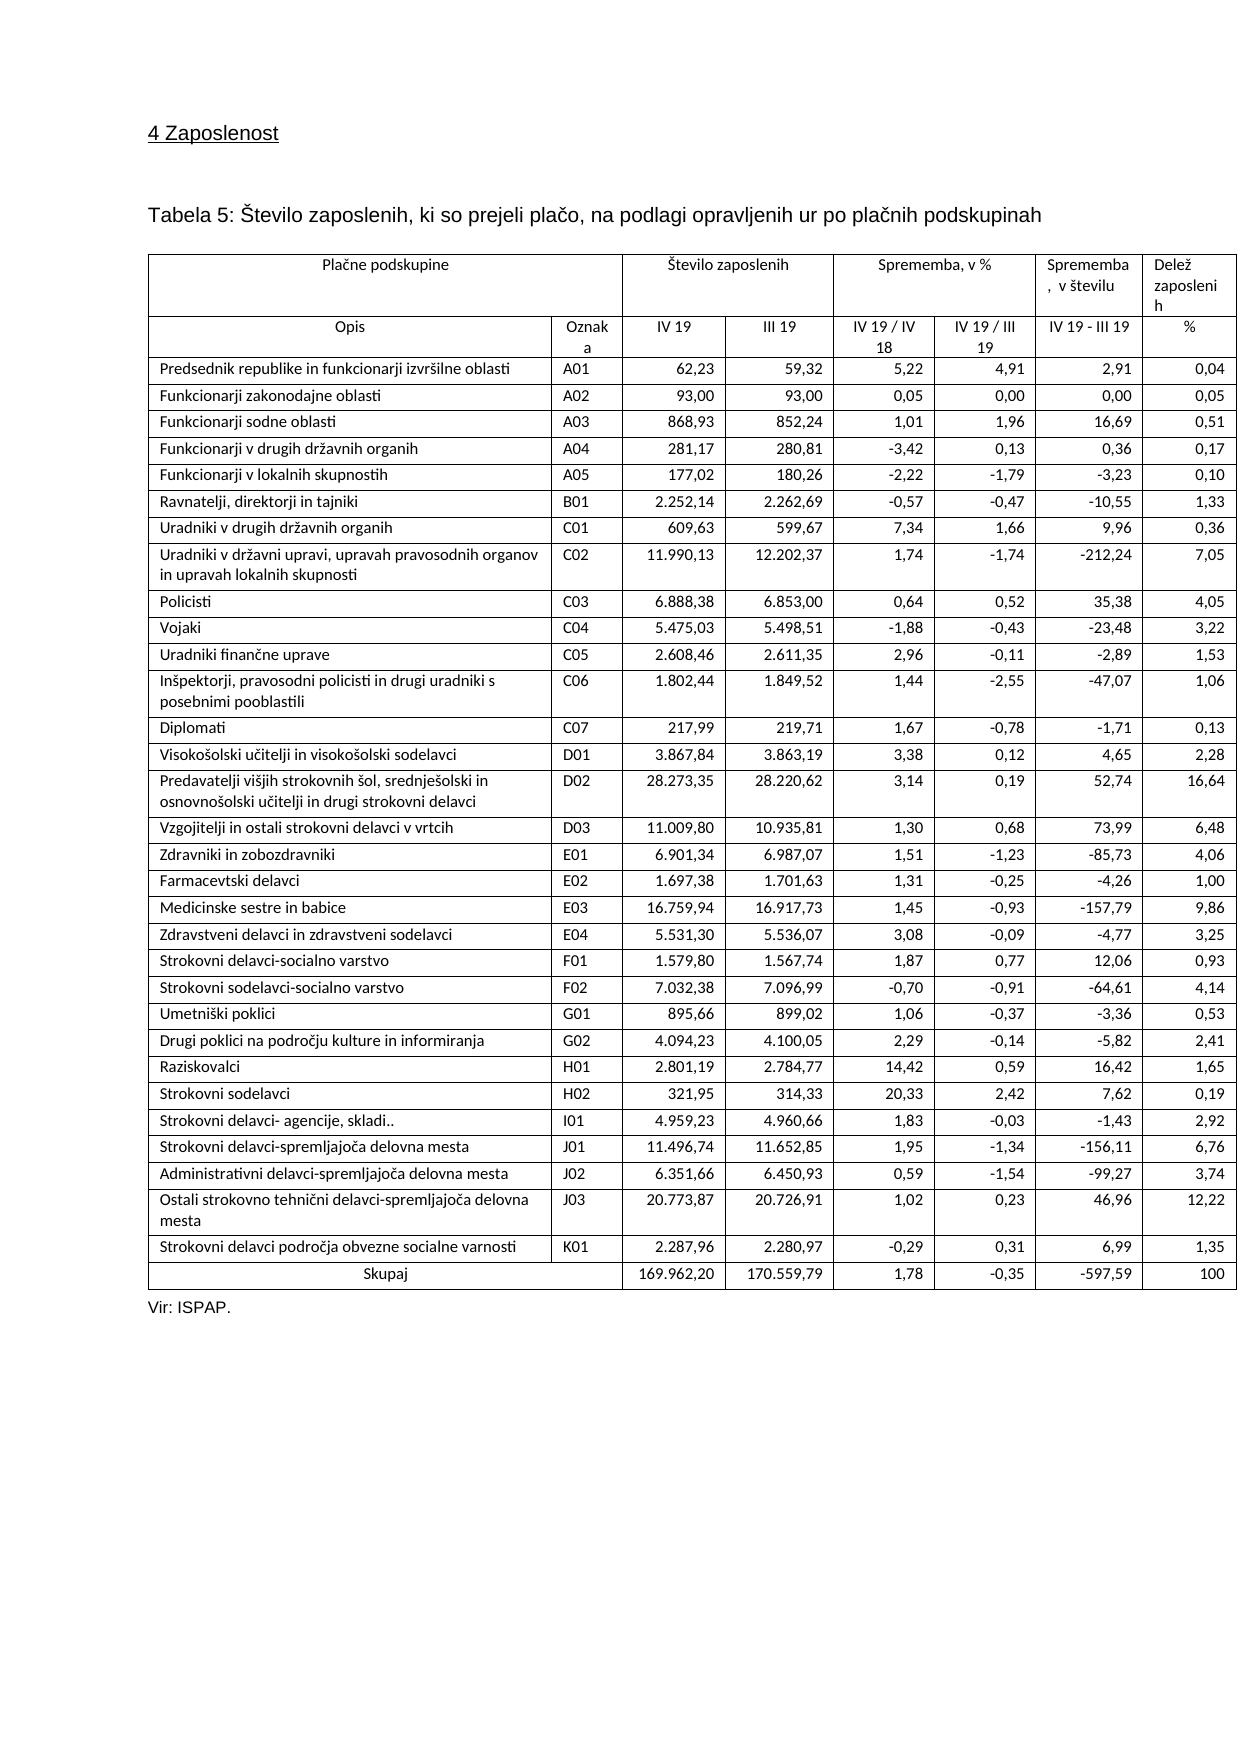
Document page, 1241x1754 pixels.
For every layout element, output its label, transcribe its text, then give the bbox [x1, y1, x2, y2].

table_cell 20,33 [834, 1083, 934, 1109]
table_cell E02 [552, 871, 622, 896]
table_cell -0,93 [935, 897, 1035, 923]
table_cell 4.959,23 [623, 1110, 725, 1135]
table_cell 2.611,35 [726, 644, 833, 670]
table_cell -85,73 [1036, 844, 1142, 870]
table_cell Umetniški poklici [149, 1004, 551, 1029]
table_cell -3,36 [1036, 1004, 1142, 1029]
table_cell 11.496,74 [623, 1136, 725, 1162]
table_cell Inšpektorji, pravosodni policisti in drugi uradniki s posebnimi pooblastili [149, 671, 551, 717]
table_cell Zdravstveni delavci in zdravstveni sodelavci [149, 924, 551, 949]
table_cell H02 [552, 1083, 622, 1109]
table_cell -1,71 [1036, 718, 1142, 743]
table_cell 1,31 [834, 871, 934, 896]
table_cell 0,13 [935, 438, 1035, 463]
table_cell 16.759,94 [623, 897, 725, 923]
table_cell D03 [552, 818, 622, 843]
table_cell III 19 [726, 317, 833, 357]
table_cell Funkcionarji v lokalnih skupnostih [149, 465, 551, 490]
table_cell 12.202,37 [726, 544, 833, 590]
table_cell 0,23 [935, 1190, 1035, 1235]
table_cell 0,93 [1143, 950, 1236, 976]
table_cell Funkcionarji zakonodajne oblasti [149, 385, 551, 410]
table_cell -212,24 [1036, 544, 1142, 590]
table_cell 6.351,66 [623, 1163, 725, 1188]
table_cell 5.498,51 [726, 618, 833, 643]
table_cell 11.990,13 [623, 544, 725, 590]
table_cell 4.094,23 [623, 1030, 725, 1056]
table_cell Strokovni sodelavci-socialno varstvo [149, 977, 551, 1002]
table_cell 1,65 [1143, 1057, 1236, 1082]
table_cell -1,43 [1036, 1110, 1142, 1135]
table_cell 1,67 [834, 718, 934, 743]
table_cell 1.802,44 [623, 671, 725, 717]
table_cell 0,19 [935, 771, 1035, 817]
table_cell 0,05 [834, 385, 934, 410]
table_cell -0,78 [935, 718, 1035, 743]
table_cell 59,32 [726, 358, 833, 384]
table_cell 6.888,38 [623, 591, 725, 617]
table_cell 0,17 [1143, 438, 1236, 463]
table_cell 1.697,38 [623, 871, 725, 896]
table_cell 1,06 [1143, 671, 1236, 717]
table_cell 0,51 [1143, 411, 1236, 437]
table_cell 2.801,19 [623, 1057, 725, 1082]
table_cell -597,59 [1036, 1263, 1142, 1288]
table_cell 1,06 [834, 1004, 934, 1029]
table_cell 6.901,34 [623, 844, 725, 870]
table_cell Strokovni delavci-socialno varstvo [149, 950, 551, 976]
table_cell E01 [552, 844, 622, 870]
table_cell G01 [552, 1004, 622, 1029]
table_cell Oznaka [552, 317, 622, 357]
table_cell 3.867,84 [623, 744, 725, 770]
table_cell Uradniki v drugih državnih organih [149, 518, 551, 543]
table_cell 1,74 [834, 544, 934, 590]
table_cell 2,91 [1036, 358, 1142, 384]
table_cell 0,10 [1143, 465, 1236, 490]
table_cell 2.287,96 [623, 1236, 725, 1262]
table_cell 1,30 [834, 818, 934, 843]
table_cell 1,35 [1143, 1236, 1236, 1262]
table_cell 0,31 [935, 1236, 1035, 1262]
table_cell 3,74 [1143, 1163, 1236, 1188]
table_cell Opis [149, 317, 551, 357]
table_cell -4,26 [1036, 871, 1142, 896]
table_cell 180,26 [726, 465, 833, 490]
table_cell 6,76 [1143, 1136, 1236, 1162]
table_cell 170.559,79 [726, 1263, 833, 1288]
table_cell 4,14 [1143, 977, 1236, 1002]
table_cell 1.701,63 [726, 871, 833, 896]
table_cell -0,25 [935, 871, 1035, 896]
table_cell IV 19 [623, 317, 725, 357]
table_cell Funkcionarji v drugih državnih organih [149, 438, 551, 463]
table_cell 1,95 [834, 1136, 934, 1162]
table_cell Predsednik republike in funkcionarji izvršilne oblasti [149, 358, 551, 384]
table_cell 1.849,52 [726, 671, 833, 717]
table_cell -3,42 [834, 438, 934, 463]
table_cell 0,59 [834, 1163, 934, 1188]
table_cell 20.726,91 [726, 1190, 833, 1235]
table_cell 5.531,30 [623, 924, 725, 949]
table_cell D02 [552, 771, 622, 817]
table_header Število zaposlenih [623, 255, 833, 316]
table_cell 93,00 [726, 385, 833, 410]
table_cell IV 19 / III 19 [935, 317, 1035, 357]
table_cell 46,96 [1036, 1190, 1142, 1235]
table_cell I01 [552, 1110, 622, 1135]
table_cell -5,82 [1036, 1030, 1142, 1056]
table_cell Administrativni delavci-spremljajoča delovna mesta [149, 1163, 551, 1188]
table_cell 0,05 [1143, 385, 1236, 410]
table_cell 868,93 [623, 411, 725, 437]
table_cell 62,23 [623, 358, 725, 384]
table_cell Drugi poklici na področju kulture in informiranja [149, 1030, 551, 1056]
table_cell 7,34 [834, 518, 934, 543]
table_cell 852,24 [726, 411, 833, 437]
table_cell 14,42 [834, 1057, 934, 1082]
table_cell F01 [552, 950, 622, 976]
table_header Delež zaposlenih [1143, 255, 1236, 316]
table_cell 321,95 [623, 1083, 725, 1109]
table_cell 16,64 [1143, 771, 1236, 817]
table_cell 1,01 [834, 411, 934, 437]
table_cell J03 [552, 1190, 622, 1235]
table_cell H01 [552, 1057, 622, 1082]
table_cell -2,22 [834, 465, 934, 490]
table_cell Funkcionarji sodne oblasti [149, 411, 551, 437]
table_cell -1,23 [935, 844, 1035, 870]
text Tabela 5: Število zaposlenih, ki so prejeli plačo, na podlagi opravljenih ur po plačnih podskupinah [148, 199, 1167, 226]
table_cell 93,00 [623, 385, 725, 410]
table_cell 4.100,05 [726, 1030, 833, 1056]
table_header Sprememba, v % [834, 255, 1035, 316]
text 4 Zaposlenost [148, 118, 1167, 145]
table_cell 6.853,00 [726, 591, 833, 617]
table_cell 7,62 [1036, 1083, 1142, 1109]
table_cell Ostali strokovno tehnični delavci-spremljajoča delovna mesta [149, 1190, 551, 1235]
table_cell -99,27 [1036, 1163, 1142, 1188]
table_cell 1,83 [834, 1110, 934, 1135]
table_cell 100 [1143, 1263, 1236, 1288]
table_cell 2.608,46 [623, 644, 725, 670]
table_cell A02 [552, 385, 622, 410]
table_cell IV 19 - III 19 [1036, 317, 1142, 357]
table_cell Ravnatelji, direktorji in tajniki [149, 491, 551, 517]
table_cell 5.536,07 [726, 924, 833, 949]
table_header Plačne podskupine [149, 255, 622, 316]
table_cell G02 [552, 1030, 622, 1056]
table_cell Diplomati [149, 718, 551, 743]
table_cell 1,45 [834, 897, 934, 923]
table_cell -4,77 [1036, 924, 1142, 949]
table_header Sprememba, v številu [1036, 255, 1142, 316]
table_cell 12,06 [1036, 950, 1142, 976]
table_cell Medicinske sestre in babice [149, 897, 551, 923]
table_cell 1,87 [834, 950, 934, 976]
table_cell 1,00 [1143, 871, 1236, 896]
table_cell -1,54 [935, 1163, 1035, 1188]
table_cell E04 [552, 924, 622, 949]
table_cell 2,29 [834, 1030, 934, 1056]
table_cell 4,06 [1143, 844, 1236, 870]
table_cell 899,02 [726, 1004, 833, 1029]
table_cell 2,92 [1143, 1110, 1236, 1135]
table_cell Farmacevtski delavci [149, 871, 551, 896]
table_cell J01 [552, 1136, 622, 1162]
table_cell Uradniki v državni upravi, upravah pravosodnih organov in upravah lokalnih skupnosti [149, 544, 551, 590]
table_cell 281,17 [623, 438, 725, 463]
table_cell 52,74 [1036, 771, 1142, 817]
table_cell 1,53 [1143, 644, 1236, 670]
table_cell 280,81 [726, 438, 833, 463]
table_cell -64,61 [1036, 977, 1142, 1002]
table_cell C05 [552, 644, 622, 670]
table_cell 1,02 [834, 1190, 934, 1235]
table_cell -0,43 [935, 618, 1035, 643]
table_cell C06 [552, 671, 622, 717]
table_cell 1,96 [935, 411, 1035, 437]
table_cell Strokovni sodelavci [149, 1083, 551, 1109]
table_cell -1,79 [935, 465, 1035, 490]
table_cell Strokovni delavci- agencije, skladi.. [149, 1110, 551, 1135]
table_cell -0,57 [834, 491, 934, 517]
table_cell 1.579,80 [623, 950, 725, 976]
table_cell 609,63 [623, 518, 725, 543]
table_cell 0,53 [1143, 1004, 1236, 1029]
table_cell J02 [552, 1163, 622, 1188]
table_cell 0,77 [935, 950, 1035, 976]
table_cell 2,28 [1143, 744, 1236, 770]
table_cell 5.475,03 [623, 618, 725, 643]
table_cell 314,33 [726, 1083, 833, 1109]
table_cell 16,42 [1036, 1057, 1142, 1082]
table_cell 1.567,74 [726, 950, 833, 976]
table_cell 0,13 [1143, 718, 1236, 743]
table_cell 73,99 [1036, 818, 1142, 843]
table_cell 3,08 [834, 924, 934, 949]
table_cell % [1143, 317, 1236, 357]
table_cell -0,47 [935, 491, 1035, 517]
table_cell 35,38 [1036, 591, 1142, 617]
table_cell 7,05 [1143, 544, 1236, 590]
table_cell 0,00 [1036, 385, 1142, 410]
table_cell 3,38 [834, 744, 934, 770]
table_cell -0,70 [834, 977, 934, 1002]
table_cell 2.262,69 [726, 491, 833, 517]
table_cell 6.987,07 [726, 844, 833, 870]
table_cell Policisti [149, 591, 551, 617]
table_cell D01 [552, 744, 622, 770]
table_cell 0,36 [1143, 518, 1236, 543]
table_cell -2,89 [1036, 644, 1142, 670]
table_cell 0,64 [834, 591, 934, 617]
table_cell Raziskovalci [149, 1057, 551, 1082]
table_cell Strokovni delavci-spremljajoča delovna mesta [149, 1136, 551, 1162]
table_cell A01 [552, 358, 622, 384]
table_cell -0,37 [935, 1004, 1035, 1029]
table_cell 16.917,73 [726, 897, 833, 923]
table_cell 0,04 [1143, 358, 1236, 384]
table_cell 177,02 [623, 465, 725, 490]
table_cell K01 [552, 1236, 622, 1262]
table_cell -1,74 [935, 544, 1035, 590]
table_cell 3.863,19 [726, 744, 833, 770]
table_cell Skupaj [149, 1263, 622, 1288]
table_cell 6,48 [1143, 818, 1236, 843]
table_cell A05 [552, 465, 622, 490]
table_cell 4,65 [1036, 744, 1142, 770]
table_cell -0,11 [935, 644, 1035, 670]
table_cell A04 [552, 438, 622, 463]
table_cell C01 [552, 518, 622, 543]
table_cell C04 [552, 618, 622, 643]
table_cell 2.280,97 [726, 1236, 833, 1262]
table_cell B01 [552, 491, 622, 517]
table_cell 0,00 [935, 385, 1035, 410]
table_cell 0,52 [935, 591, 1035, 617]
table_cell -23,48 [1036, 618, 1142, 643]
table_cell 599,67 [726, 518, 833, 543]
table_cell F02 [552, 977, 622, 1002]
table_cell 217,99 [623, 718, 725, 743]
table_cell 6,99 [1036, 1236, 1142, 1262]
table_cell 5,22 [834, 358, 934, 384]
table_cell 12,22 [1143, 1190, 1236, 1235]
table_cell -0,35 [935, 1263, 1035, 1288]
table_cell 2.252,14 [623, 491, 725, 517]
table_cell 2,41 [1143, 1030, 1236, 1056]
table_cell Predavatelji višjih strokovnih šol, srednješolski in osnovnošolski učitelji in drugi strokovni delavci [149, 771, 551, 817]
text Vir: ISPAP. [148, 1290, 1167, 1317]
table_cell 0,68 [935, 818, 1035, 843]
table_cell 219,71 [726, 718, 833, 743]
table_cell 1,78 [834, 1263, 934, 1288]
table_cell 28.220,62 [726, 771, 833, 817]
table_cell 1,44 [834, 671, 934, 717]
table_cell -0,29 [834, 1236, 934, 1262]
table_cell 4,91 [935, 358, 1035, 384]
table_cell C02 [552, 544, 622, 590]
table_cell Visokošolski učitelji in visokošolski sodelavci [149, 744, 551, 770]
table_cell Zdravniki in zobozdravniki [149, 844, 551, 870]
table_cell -3,23 [1036, 465, 1142, 490]
table_cell 169.962,20 [623, 1263, 725, 1288]
table_cell E03 [552, 897, 622, 923]
table_cell 895,66 [623, 1004, 725, 1029]
table_cell 0,19 [1143, 1083, 1236, 1109]
table_cell 4.960,66 [726, 1110, 833, 1135]
table_cell Strokovni delavci področja obvezne socialne varnosti [149, 1236, 551, 1262]
table_cell -2,55 [935, 671, 1035, 717]
table_cell -156,11 [1036, 1136, 1142, 1162]
table_cell 3,25 [1143, 924, 1236, 949]
table_cell IV 19 / IV 18 [834, 317, 934, 357]
table_cell Vojaki [149, 618, 551, 643]
table_cell -0,03 [935, 1110, 1035, 1135]
table_cell 3,14 [834, 771, 934, 817]
table_cell -47,07 [1036, 671, 1142, 717]
table_cell 0,36 [1036, 438, 1142, 463]
table_cell 7.032,38 [623, 977, 725, 1002]
table_cell C07 [552, 718, 622, 743]
table_cell 0,12 [935, 744, 1035, 770]
table_cell Uradniki finančne uprave [149, 644, 551, 670]
table_cell 1,66 [935, 518, 1035, 543]
table_cell 10.935,81 [726, 818, 833, 843]
table_cell 28.273,35 [623, 771, 725, 817]
table_cell 7.096,99 [726, 977, 833, 1002]
table_cell Vzgojitelji in ostali strokovni delavci v vrtcih [149, 818, 551, 843]
table_cell -0,14 [935, 1030, 1035, 1056]
table_cell 4,05 [1143, 591, 1236, 617]
table_cell -157,79 [1036, 897, 1142, 923]
table_cell 2,42 [935, 1083, 1035, 1109]
table_cell 0,59 [935, 1057, 1035, 1082]
table_cell 6.450,93 [726, 1163, 833, 1188]
table_cell C03 [552, 591, 622, 617]
table_cell 3,22 [1143, 618, 1236, 643]
table_cell -1,34 [935, 1136, 1035, 1162]
table_cell 1,33 [1143, 491, 1236, 517]
table_cell 9,96 [1036, 518, 1142, 543]
table_cell 11.009,80 [623, 818, 725, 843]
table_cell 11.652,85 [726, 1136, 833, 1162]
table_cell -1,88 [834, 618, 934, 643]
table_cell 2.784,77 [726, 1057, 833, 1082]
table_cell 2,96 [834, 644, 934, 670]
table_cell A03 [552, 411, 622, 437]
table_cell -10,55 [1036, 491, 1142, 517]
table_cell 20.773,87 [623, 1190, 725, 1235]
table_cell 16,69 [1036, 411, 1142, 437]
table_cell -0,09 [935, 924, 1035, 949]
table_cell -0,91 [935, 977, 1035, 1002]
table_cell 9,86 [1143, 897, 1236, 923]
table_cell 1,51 [834, 844, 934, 870]
